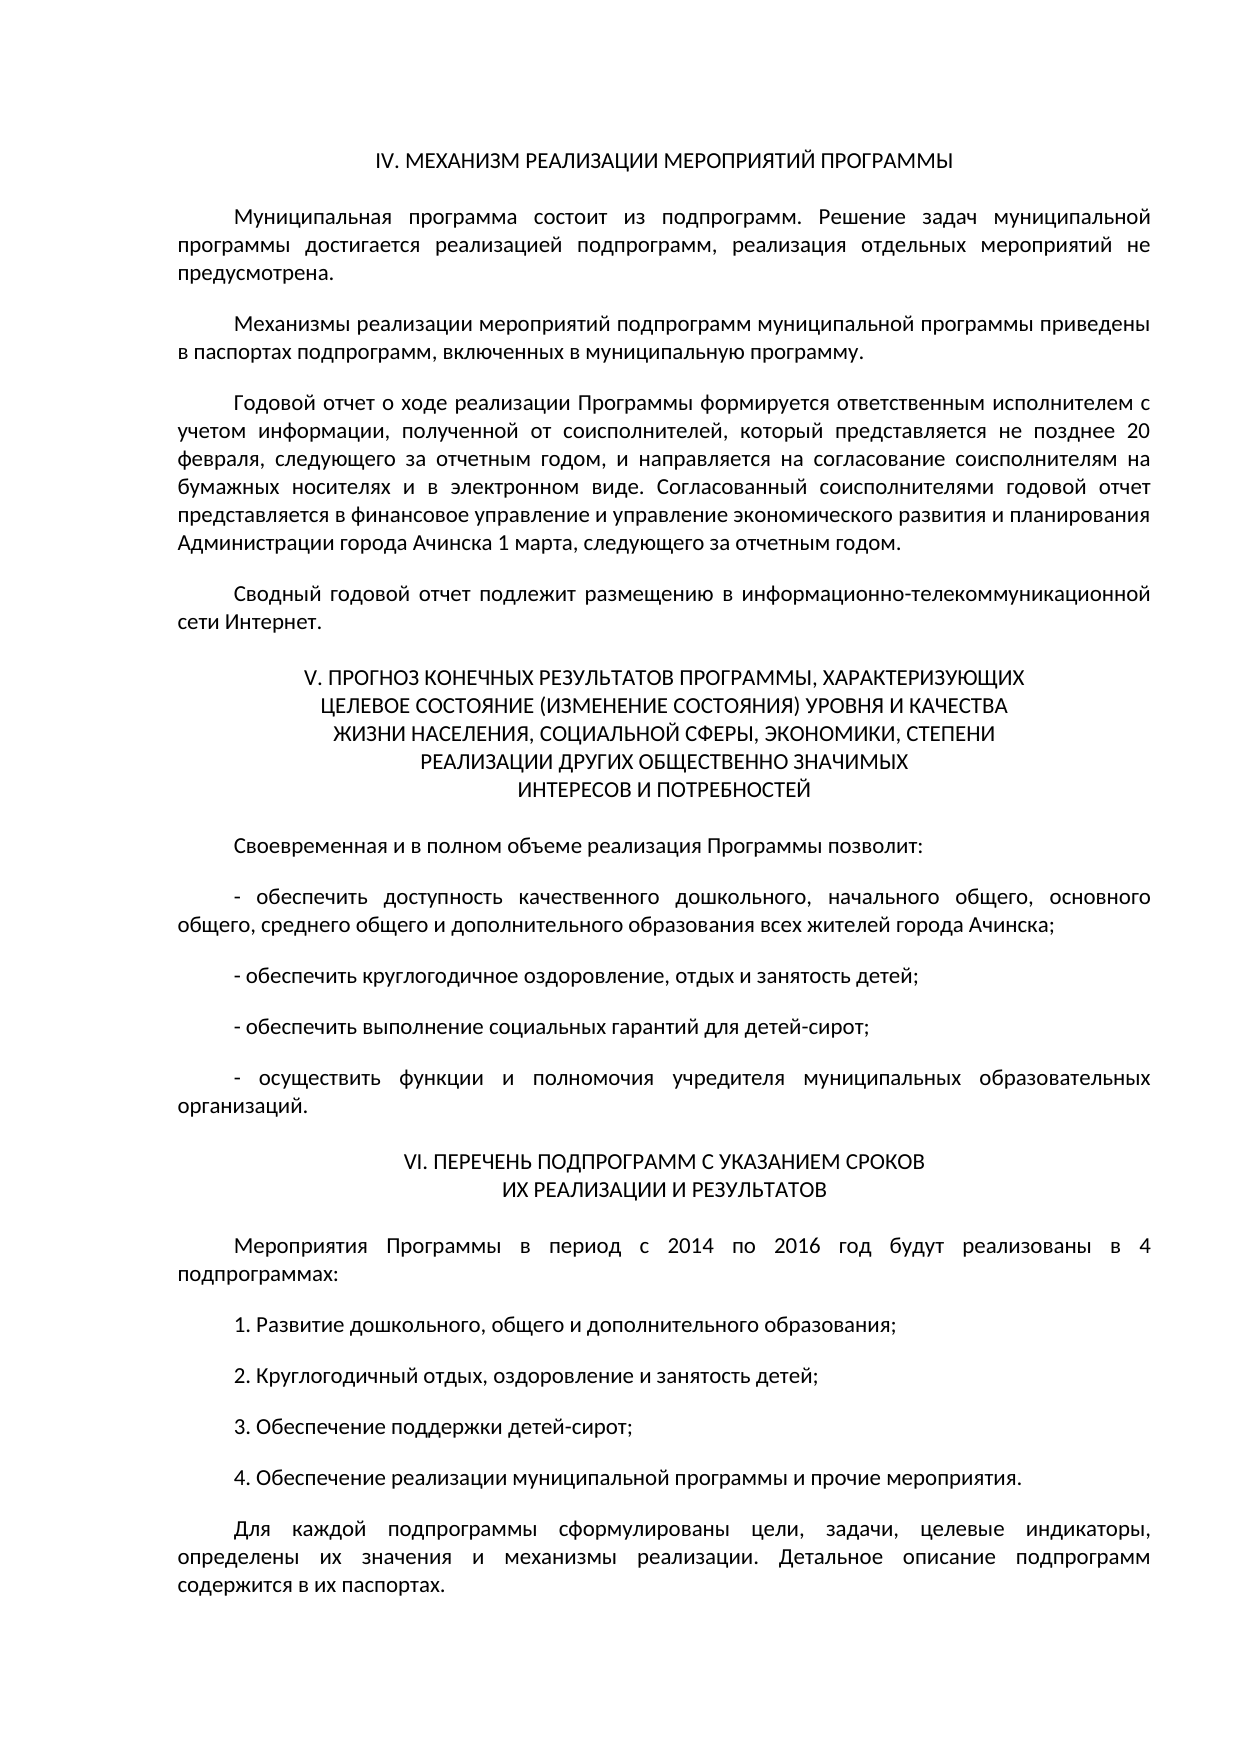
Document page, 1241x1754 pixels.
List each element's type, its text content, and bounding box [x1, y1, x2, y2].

text Мероприятия Программы в период с 2014 по 2016 год будут реализованы в 4 подпрограммах: [177, 1231, 1152, 1287]
text 2. Круглогодичный отдых, оздоровление и занятость детей; [177, 1361, 1152, 1389]
text Муниципальная программа состоит из подпрограмм. Решение задач муниципальной программы достигается реализацией подпрограмм, реализация отдельных мероприятий не предусмотрена. [177, 202, 1152, 286]
text - обеспечить круглогодичное оздоровление, отдых и занятость детей; [177, 961, 1152, 989]
text Своевременная и в полном объеме реализация Программы позволит: [177, 831, 1152, 859]
text 3. Обеспечение поддержки детей-сирот; [177, 1412, 1152, 1440]
text - обеспечить доступность качественного дошкольного, начального общего, основного общего, среднего общего и дополнительного образования всех жителей города Ачинска; [177, 882, 1152, 938]
text 1. Развитие дошкольного, общего и дополнительного образования; [177, 1310, 1152, 1338]
text Механизмы реализации мероприятий подпрограмм муниципальной программы приведены в паспортах подпрограмм, включенных в муниципальную программу. [177, 309, 1152, 365]
text ИНТЕРЕСОВ И ПОТРЕБНОСТЕЙ [177, 775, 1152, 803]
text 4. Обеспечение реализации муниципальной программы и прочие мероприятия. [177, 1463, 1152, 1491]
text VI. ПЕРЕЧЕНЬ ПОДПРОГРАММ С УКАЗАНИЕМ СРОКОВ [177, 1147, 1152, 1175]
text РЕАЛИЗАЦИИ ДРУГИХ ОБЩЕСТВЕННО ЗНАЧИМЫХ [177, 747, 1152, 775]
text IV. МЕХАНИЗМ РЕАЛИЗАЦИИ МЕРОПРИЯТИЙ ПРОГРАММЫ [177, 146, 1152, 174]
text - обеспечить выполнение социальных гарантий для детей-сирот; [177, 1012, 1152, 1040]
text Сводный годовой отчет подлежит размещению в информационно-телекоммуникационной сети Интернет. [177, 579, 1152, 635]
text V. ПРОГНОЗ КОНЕЧНЫХ РЕЗУЛЬТАТОВ ПРОГРАММЫ, ХАРАКТЕРИЗУЮЩИХ [177, 663, 1152, 691]
text ИХ РЕАЛИЗАЦИИ И РЕЗУЛЬТАТОВ [177, 1175, 1152, 1203]
text ЖИЗНИ НАСЕЛЕНИЯ, СОЦИАЛЬНОЙ СФЕРЫ, ЭКОНОМИКИ, СТЕПЕНИ [177, 719, 1152, 747]
text ЦЕЛЕВОЕ СОСТОЯНИЕ (ИЗМЕНЕНИЕ СОСТОЯНИЯ) УРОВНЯ И КАЧЕСТВА [177, 691, 1152, 719]
text Для каждой подпрограммы сформулированы цели, задачи, целевые индикаторы, определены их значения и механизмы реализации. Детальное описание подпрограмм содержится в их паспортах. [177, 1514, 1152, 1598]
text Годовой отчет о ходе реализации Программы формируется ответственным исполнителем с учетом информации, полученной от соисполнителей, который представляется не позднее 20 февраля, следующего за отчетным годом, и направляется на согласование соисполнителям на бумажных носителях и в электронном виде. Согласованный соисполнителями годовой отчет представляется в финансовое управление и управление экономического развития и планирования Администрации города Ачинска 1 марта, следующего за отчетным годом. [177, 388, 1152, 556]
text - осуществить функции и полномочия учредителя муниципальных образовательных организаций. [177, 1063, 1152, 1119]
